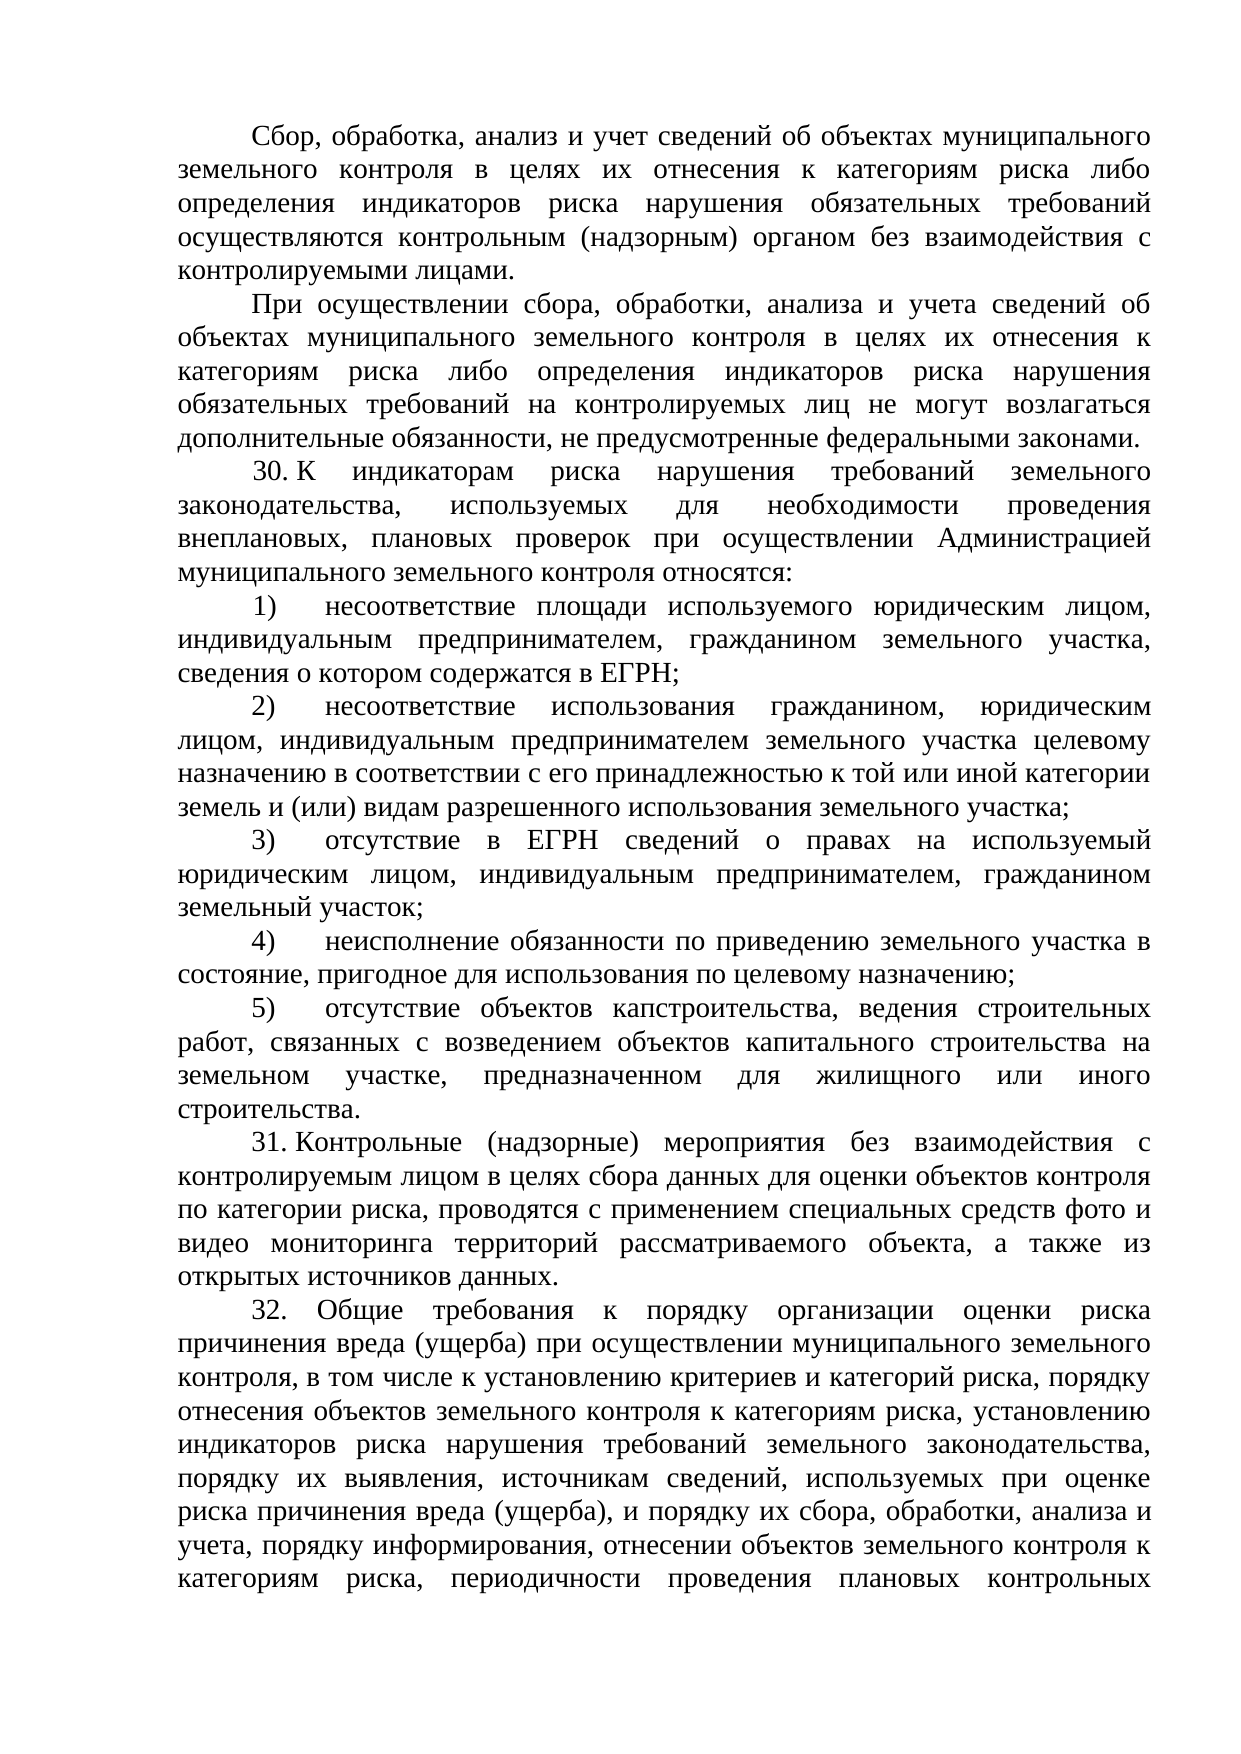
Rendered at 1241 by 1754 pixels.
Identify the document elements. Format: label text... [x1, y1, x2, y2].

list несоответствие использования гражданином, юридическим лицом, индивидуальным предпринимателем земельного участка целевому назначению в соответствии с его принадлежностью к той или иной категории земель и (или) видам разрешенного использования земельного участка; [177, 688, 1152, 822]
text При осуществлении сбора, обработки, анализа и учета сведений об объектах муниципального земельного контроля в целях их отнесения к категориям риска либо определения индикаторов риска нарушения обязательных требований на контролируемых лиц не могут возлагаться дополнительные обязанности, не предусмотренные федеральными законами. [177, 286, 1152, 453]
text 30. К индикаторам риска нарушения требований земельного законодательства, используемых для необходимости проведения внеплановых, плановых проверок при осуществлении Администрацией муниципального земельного контроля относятся: [177, 453, 1152, 588]
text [177, 1292, 1152, 1594]
list несоответствие площади используемого юридическим лицом, индивидуальным предпринимателем, гражданином земельного участка, сведения о котором содержатся в ЕГРН; [177, 588, 1152, 688]
list неисполнение обязанности по приведению земельного участка в состояние, пригодное для использования по целевому назначению; [177, 923, 1152, 990]
list 31. Контрольные (надзорные) мероприятия без взаимодействия с контролируемым лицом в целях сбора данных для оценки объектов контроля по категории риска, проводятся с применением специальных средств фото и видео мониторинга территорий рассматриваемого объекта, а также из открытых источников данных. [177, 1124, 1152, 1292]
text Сбор, обработка, анализ и учет сведений об объектах муниципального земельного контроля в целях их отнесения к категориям риска либо определения индикаторов риска нарушения обязательных требований осуществляются контрольным (надзорным) органом без взаимодействия с контролируемыми лицами. [177, 118, 1152, 286]
list отсутствие в ЕГРН сведений о правах на используемый юридическим лицом, индивидуальным предпринимателем, гражданином земельный участок; [177, 822, 1152, 923]
list отсутствие объектов капстроительства, ведения строительных работ, связанных с возведением объектов капитального строительства на земельном участке, предназначенном для жилищного или иного строительства. [177, 990, 1152, 1124]
